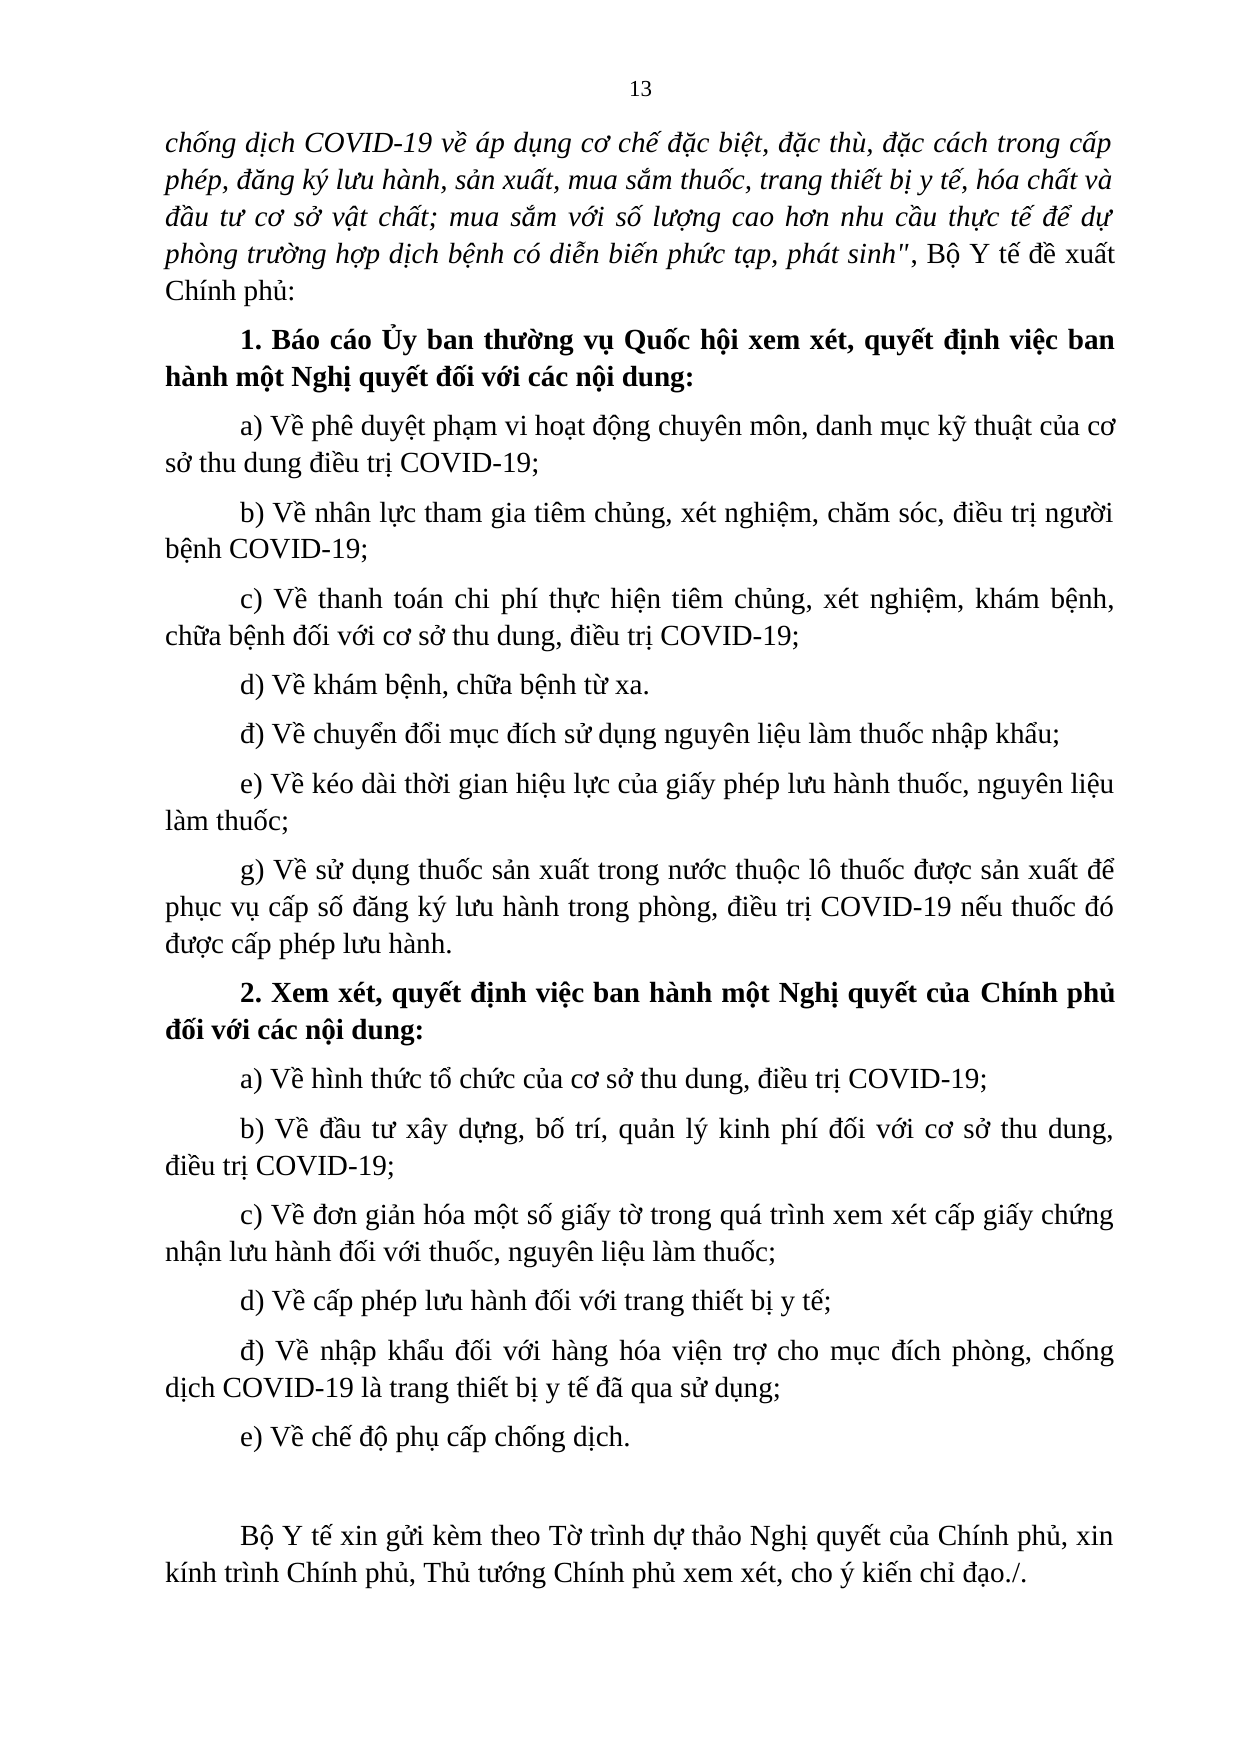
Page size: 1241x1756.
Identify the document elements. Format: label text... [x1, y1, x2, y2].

text b) Về đầu tư xây dựng, bố trí, quản lý kinh phí đối với cơ sở thu dung, điều trị COVID-19; [165, 1111, 1116, 1181]
text e) Về chế độ phụ cấp chống dịch. [165, 1419, 1116, 1453]
text a) Về hình thức tổ chức của cơ sở thu dung, điều trị COVID-19; [165, 1062, 1116, 1095]
text c) Về thanh toán chi phí thực hiện tiêm chủng, xét nghiệm, khám bệnh, chữa bệnh đối với cơ sở thu dung, điều trị COVID-19; [165, 581, 1116, 651]
text e) Về kéo dài thời gian hiệu lực của giấy phép lưu hành thuốc, nguyên liệu làm thuốc; [165, 766, 1116, 836]
text c) Về đơn giản hóa một số giấy tờ trong quá trình xem xét cấp giấy chứng nhận lưu hành đối với thuốc, nguyên liệu làm thuốc; [165, 1197, 1116, 1268]
text đ) Về nhập khẩu đối với hàng hóa viện trợ cho mục đích phòng, chống dịch COVID-19 là trang thiết bị y tế đã qua sử dụng; [165, 1333, 1116, 1403]
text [165, 125, 1116, 306]
text Bộ Y tế xin gửi kèm theo Tờ trình dự thảo Nghị quyết của Chính phủ, xin kính trình Chính phủ, Thủ tướng Chính phủ xem xét, cho ý kiến chỉ đạo./. [165, 1518, 1116, 1588]
text 1. Báo cáo Ủy ban thường vụ Quốc hội xem xét, quyết định việc ban hành một Nghị quyết đối với các nội dung: [165, 322, 1116, 393]
text d) Về khám bệnh, chữa bệnh từ xa. [165, 667, 1116, 701]
text a) Về phê duyệt phạm vi hoạt động chuyên môn, danh mục kỹ thuật của cơ sở thu dung điều trị COVID-19; [165, 408, 1116, 479]
text d) Về cấp phép lưu hành đối với trang thiết bị y tế; [165, 1283, 1116, 1317]
text 2. Xem xét, quyết định việc ban hành một Nghị quyết của Chính phủ đối với các nội dung: [165, 975, 1116, 1046]
text b) Về nhân lực tham gia tiêm chủng, xét nghiệm, chăm sóc, điều trị người bệnh COVID-19; [165, 495, 1116, 565]
text đ) Về chuyển đổi mục đích sử dụng nguyên liệu làm thuốc nhập khẩu; [165, 717, 1116, 750]
text g) Về sử dụng thuốc sản xuất trong nước thuộc lô thuốc được sản xuất để phục vụ cấp số đăng ký lưu hành trong phòng, điều trị COVID-19 nếu thuốc đó được cấp phép lưu hành. [165, 852, 1116, 959]
